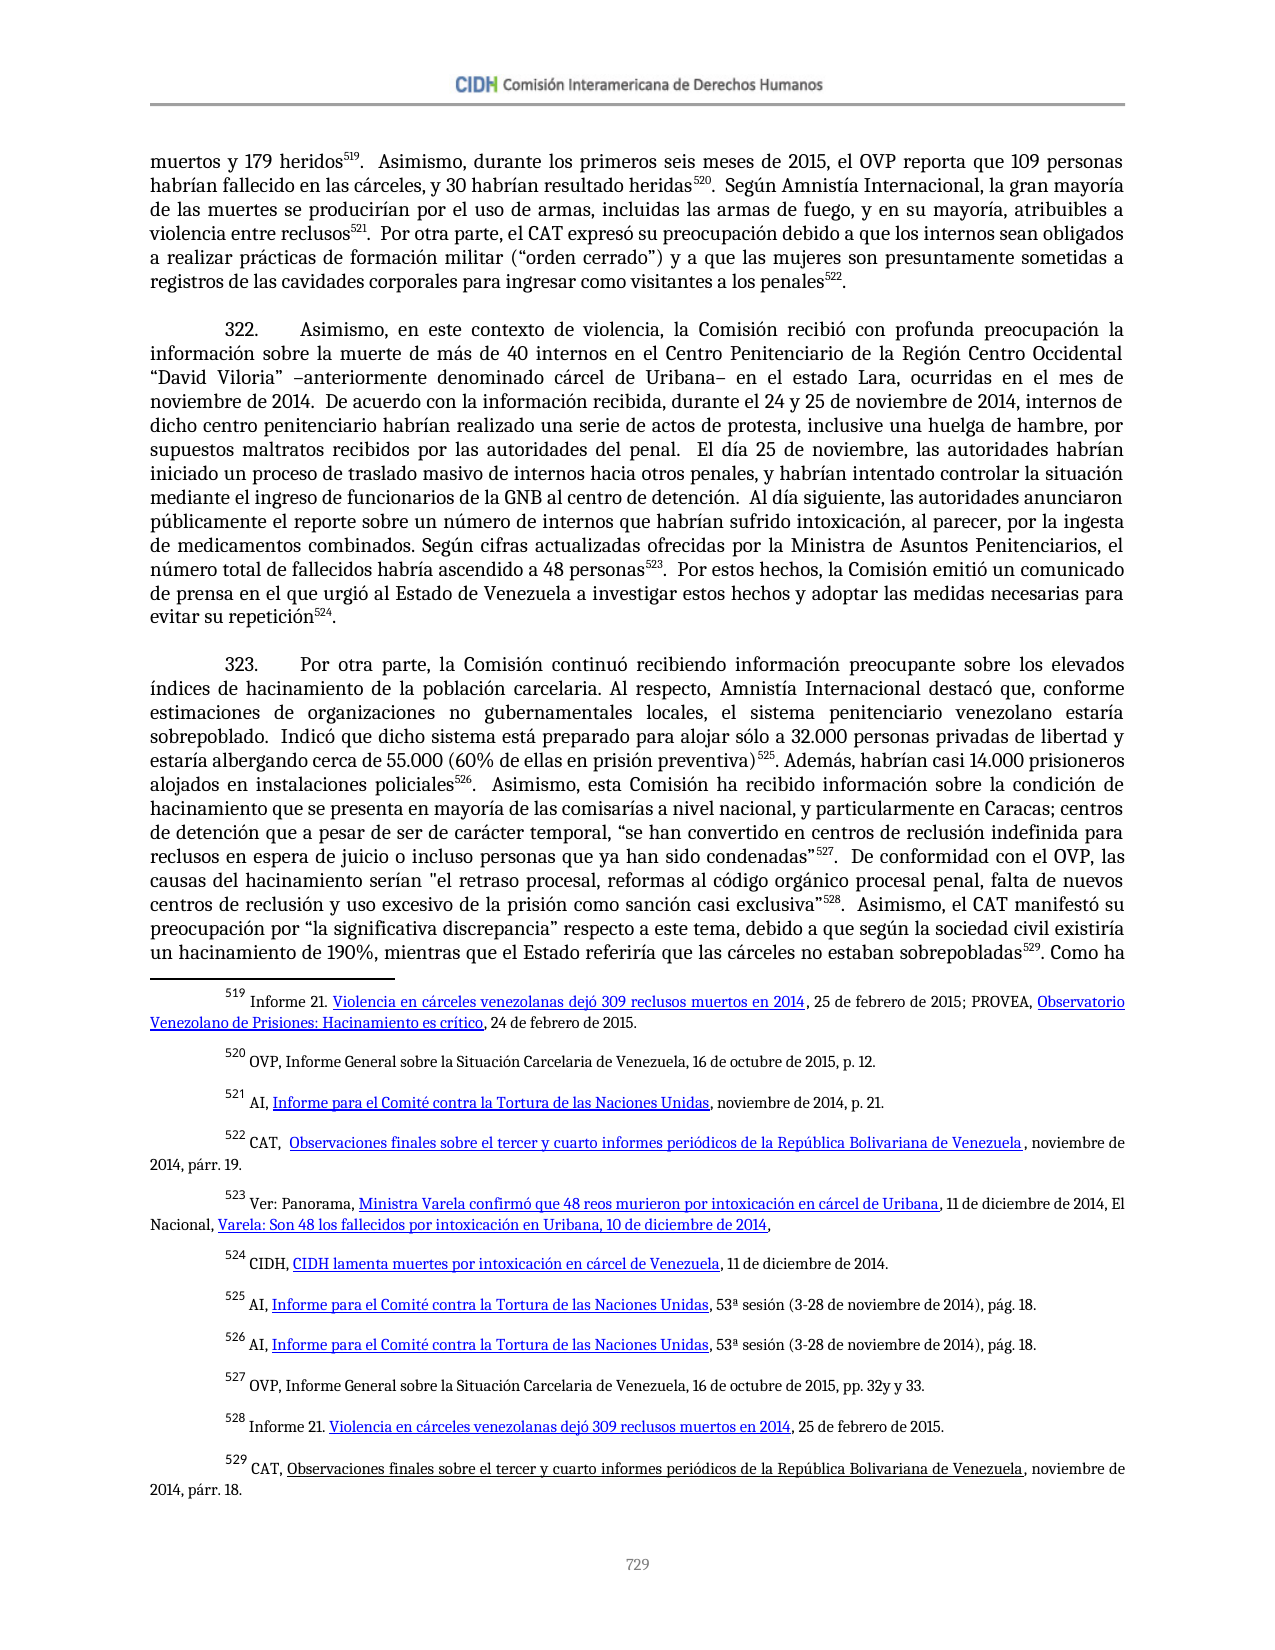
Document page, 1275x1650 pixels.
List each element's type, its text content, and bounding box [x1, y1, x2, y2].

list Asimismo, en este contexto de violencia, la Comisión recibió con profunda preocupación la información sobre la muerte de más de 40 internos en el Centro Penitenciario de la Región Centro Occidental “David Viloria” –anteriormente denominado cárcel de Uribana– en el estado Lara, ocurridas en el mes de noviembre de 2014. De acuerdo con la información recibida, durante el 24 y 25 de noviembre de 2014, internos de dicho centro penitenciario habrían realizado una serie de actos de protesta, inclusive una huelga de hambre, por supuestos maltratos recibidos por las autoridades del penal. El día 25 de noviembre, las autoridades habrían iniciado un proceso de traslado masivo de internos hacia otros penales, y habrían intentado controlar la situación mediante el ingreso de funcionarios de la GNB al centro de detención. Al día siguiente, las autoridades anunciaron públicamente el reporte sobre un número de internos que habrían sufrido intoxicación, al parecer, por la ingesta de medicamentos combinados. Según cifras actualizadas ofrecidas por la Ministra de Asuntos Penitenciarios, el número total de fallecidos habría ascendido a 48 personas. Por estos hechos, la Comisión emitió un comunicado de prensa en el que urgió al Estado de Venezuela a investigar estos hechos y adoptar las medidas necesarias para evitar su repetición. [150, 318, 1125, 629]
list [150, 150, 1125, 294]
list Por otra parte, la Comisión continuó recibiendo información preocupante sobre los elevados índices de hacinamiento de la población carcelaria. Al respecto, Amnistía Internacional destacó que, conforme estimaciones de organizaciones no gubernamentales locales, el sistema penitenciario venezolano estaría sobrepoblado. Indicó que dicho sistema está preparado para alojar sólo a 32.000 personas privadas de libertad y estaría albergando cerca de 55.000 (60% de ellas en prisión preventiva). Además, habrían casi 14.000 prisioneros alojados en instalaciones policiales. Asimismo, esta Comisión ha recibido información sobre la condición de hacinamiento que se presenta en mayoría de las comisarías a nivel nacional, y particularmente en Caracas; centros de detención que a pesar de ser de carácter temporal, “se han convertido en centros de reclusión indefinida para reclusos en espera de juicio o incluso personas que ya han sido condenadas”. De conformidad con el OVP, las causas del hacinamiento serían "el retraso procesal, reformas al código orgánico procesal penal, falta de nuevos centros de reclusión y uso excesivo de la prisión como sanción casi exclusiva”. Asimismo, el CAT manifestó su preocupación por “la significativa discrepancia” respecto a este tema, debido a que según la sociedad civil existiría un hacinamiento de 190%, mientras que el Estado referiría que las cárceles no estaban sobrepobladas. Como ha expresado esta Comisión en ocasiones anteriores, la situación de hacinamiento en las cárceles venezolanas es uno de los principales problemas que enfrentan las personas privadas de libertad en ese país, por lo tanto, considera que el Estado debe intensificar sus esfuerzos en atender esta situación y en garantizar los principios de trasparencia y rendición de cuentas en el diseño de las políticas y programas en materia penitenciaria. Por otra parte, en relación con la atención médica, la CIDH advierte lo referido en el Informe del OVP, respecto a que la mayoría de los centros venezolanos carecen de atención médica, y que las enfermedades más frecuentes son las dermatológicas, gastrointestinales y respiratorias. [150, 653, 1125, 964]
picture [449, 74, 826, 95]
